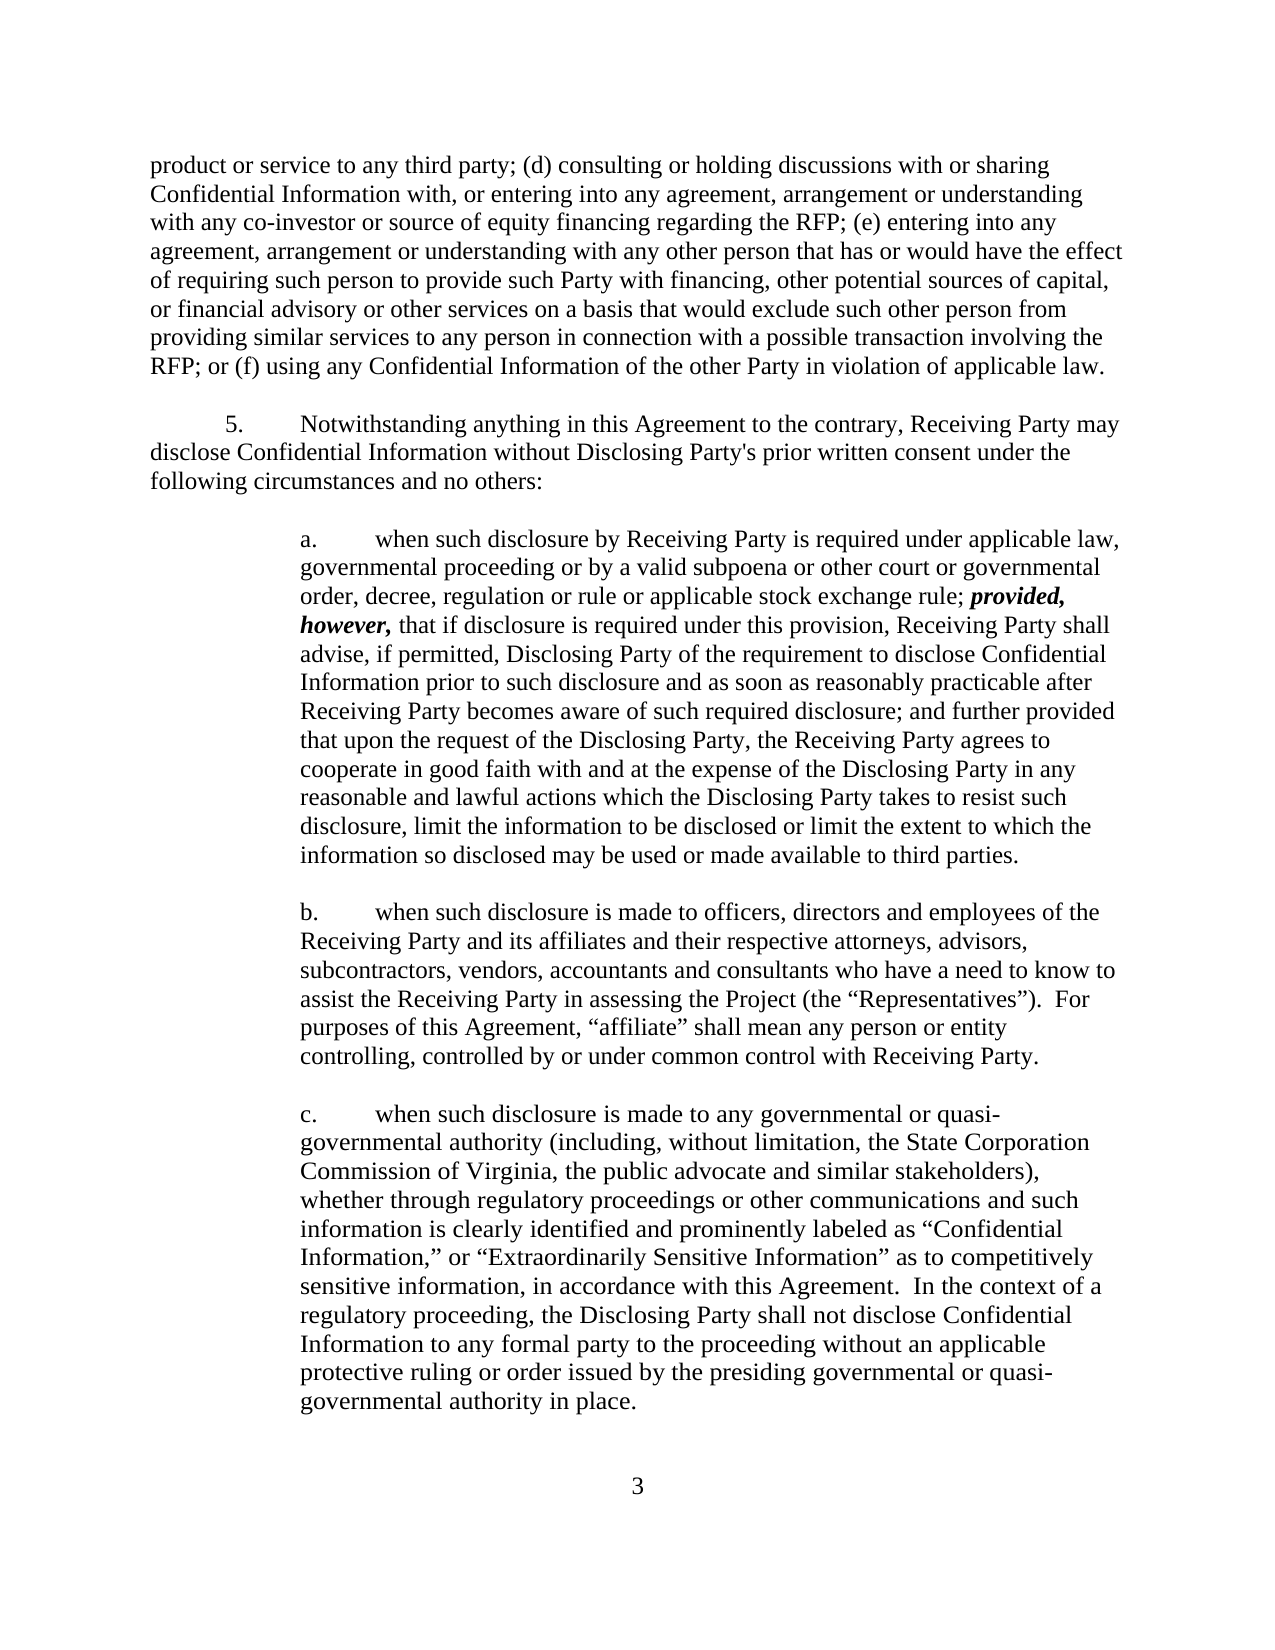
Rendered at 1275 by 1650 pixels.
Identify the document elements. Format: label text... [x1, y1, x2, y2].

text a. when such disclosure by Receiving Party is required under applicable law, governmental proceeding or by a valid subpoena or other court or governmental order, decree, regulation or rule or applicable stock exchange rule; provided, however, that if disclosure is required under this provision, Receiving Party shall advise, if permitted, Disclosing Party of the requirement to disclose Confidential Information prior to such disclosure and as soon as reasonably practicable after Receiving Party becomes aware of such required disclosure; and further provided that upon the request of the Disclosing Party, the Receiving Party agrees to cooperate in good faith with and at the expense of the Disclosing Party in any reasonable and lawful actions which the Disclosing Party takes to resist such disclosure, limit the information to be disclosed or limit the extent to which the information so disclosed may be used or made available to third parties. [300, 524, 1125, 869]
list Notwithstanding anything in this Agreement to the contrary, Receiving Party may disclose Confidential Information without Disclosing Party's prior written consent under the following circumstances and no others: [150, 409, 1125, 495]
text c. when such disclosure is made to any governmental or quasi-governmental authority (including, without limitation, the State Corporation Commission of Virginia, the public advocate and similar stakeholders), whether through regulatory proceedings or other communications and such information is clearly identified and prominently labeled as “Confidential Information,” or “Extraordinarily Sensitive Information” as to competitively sensitive information, in accordance with this Agreement. In the context of a regulatory proceeding, the Disclosing Party shall not disclose Confidential Information to any formal party to the proceeding without an applicable protective ruling or order issued by the presiding governmental or quasi-governmental authority in place. [300, 1099, 1125, 1415]
text b. when such disclosure is made to officers, directors and employees of the Receiving Party and its affiliates and their respective attorneys, advisors, subcontractors, vendors, accountants and consultants who have a need to know to assist the Receiving Party in assessing the Project (the “Representatives”). For purposes of this Agreement, “affiliate” shall mean any person or entity controlling, controlled by or under common control with Receiving Party. [300, 897, 1125, 1070]
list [150, 150, 1125, 380]
